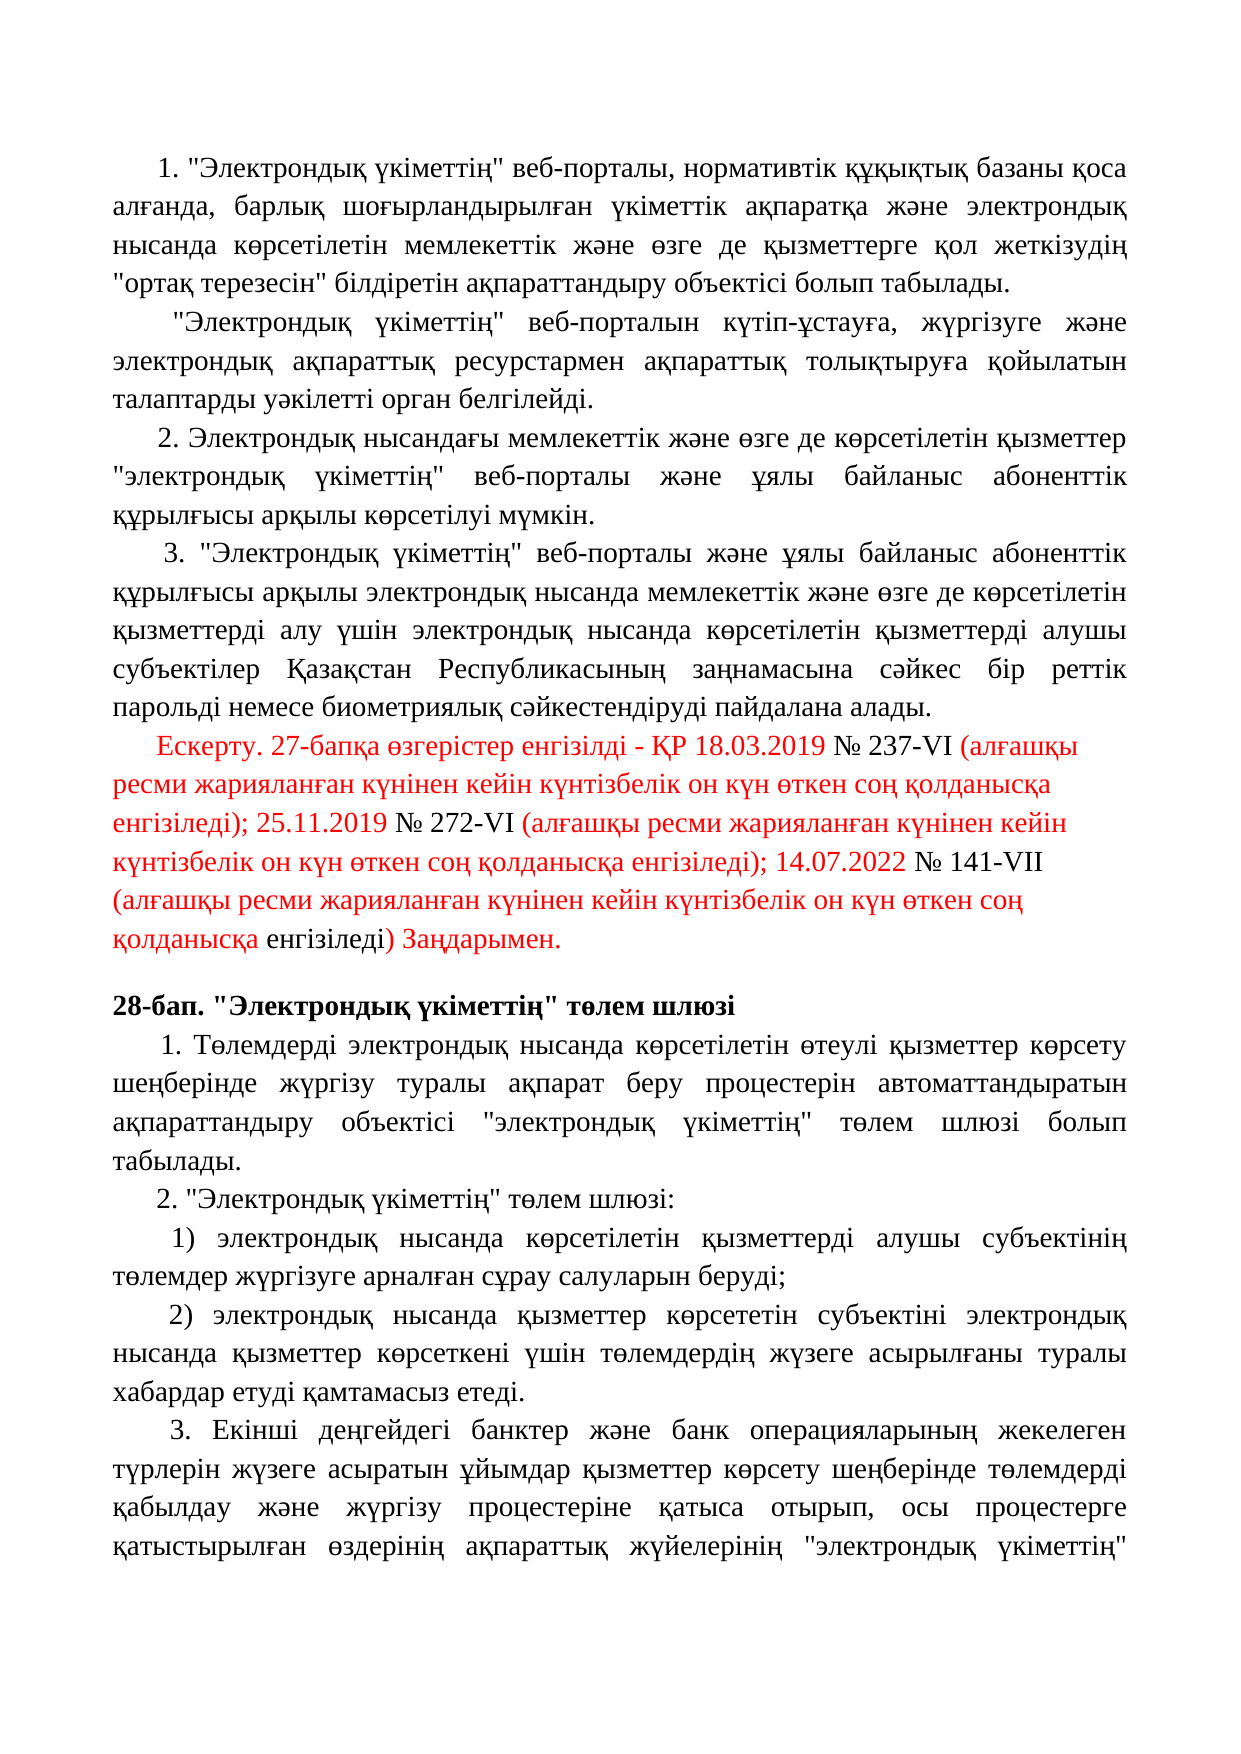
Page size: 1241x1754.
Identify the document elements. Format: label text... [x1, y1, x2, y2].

text 3. "Электрондық үкіметтің" веб-порталы және ұялы байланыс абоненттік құрылғысы арқылы электрондық нысанда мемлекеттік және өзге де көрсетілетін қызметтерді алу үшін электрондық нысанда көрсетілетін қызметтерді алушы субъектілер Қазақстан Республикасының заңнамасына сәйкес бір реттік парольді немесе биометриялық сәйкестендіруді пайдалана алады. [112, 535, 1128, 723]
text 1. "Электрондық үкіметтің" веб-порталы, нормативтік құқықтық базаны қоса алғанда, барлық шоғырландырылған үкіметтік ақпаратқа және электрондық нысанда көрсетілетін мемлекеттік және өзге де қызметтерге қол жеткізудің "ортақ терезесін" білдіретін ақпараттандыру объектісі болып табылады. [112, 150, 1128, 299]
text 1) электрондық нысанда көрсетілетін қызметтерді алушы субъектінің төлемдер жүргізуге арналған сұрау салуларын беруді; [112, 1220, 1128, 1292]
text 1. Төлемдерді электрондық нысанда көрсетілетін өтеулі қызметтер көрсету шеңберінде жүргізу туралы ақпарат беру процестерін автоматтандыратын ақпараттандыру объектісі "электрондық үкіметтің" төлем шлюзі болып табылады. [112, 1027, 1128, 1176]
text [112, 1412, 1128, 1562]
text 2. "Электрондық үкіметтің" төлем шлюзі: [112, 1181, 1128, 1215]
text Ескерту. 27-бапқа өзгерістер енгізілді - ҚР 18.03.2019 № 237-VI (алғашқы ресми жарияланған күнінен кейін күнтізбелік он күн өткен соң қолданысқа енгізіледі); 25.11.2019 № 272-VI (алғашқы ресми жарияланған күнінен кейін күнтізбелік он күн өткен соң қолданысқа енгізіледі); 14.07.2022 № 141-VII (алғашқы ресми жарияланған күнінен кейін күнтізбелік он күн өткен соң қолданысқа енгізіледі) Заңдарымен. [112, 728, 1128, 984]
text 2. Электрондық нысандағы мемлекеттік және өзге де көрсетілетін қызметтер "электрондық үкіметтің" веб-порталы және ұялы байланыс абоненттік құрылғысы арқылы көрсетілуі мүмкін. [112, 420, 1128, 530]
text 28-бап. "Электрондық үкіметтің" төлем шлюзі [112, 988, 1128, 1022]
text "Электрондық үкіметтің" веб-порталын күтіп-ұстауға, жүргізуге және электрондық ақпараттық ресурстармен ақпараттық толықтыруға қойылатын талаптарды уәкілетті орган белгілейді. [112, 304, 1128, 415]
text 2) электрондық нысанда қызметтер көрсететін субъектіні электрондық нысанда қызметтер көрсеткені үшін төлемдердің жүзеге асырылғаны туралы хабардар етуді қамтамасыз етеді. [112, 1297, 1128, 1407]
